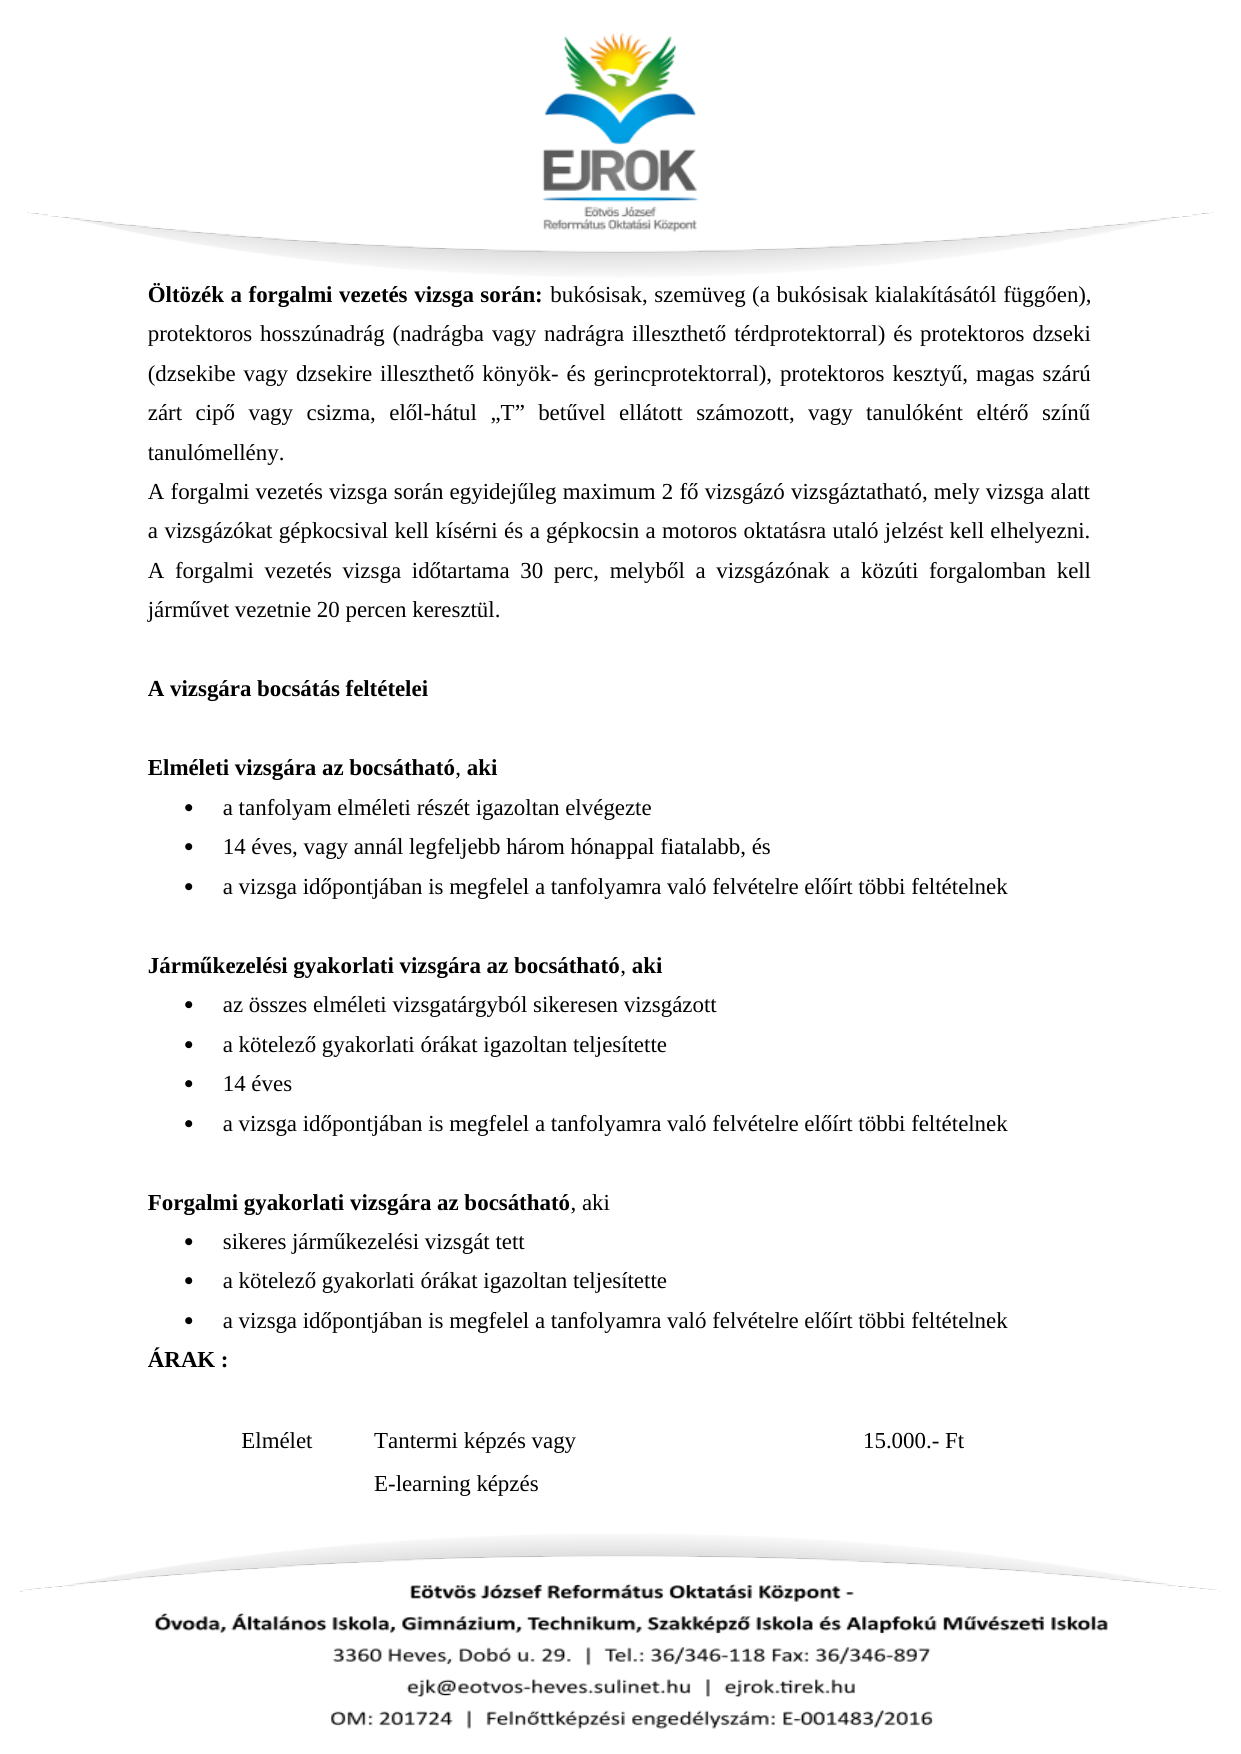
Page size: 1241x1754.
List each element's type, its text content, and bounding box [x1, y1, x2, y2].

text ÁRAK : [148, 1347, 1092, 1373]
list a tanfolyam elméleti részét igazoltan elvégezte [185, 794, 1092, 820]
list 14 éves [185, 1070, 1092, 1097]
text Járműkezelési gyakorlati vizsgára az bocsátható, aki [148, 952, 1092, 978]
text A vizsgára bocsátás feltételei [148, 675, 1092, 702]
list az összes elméleti vizsgatárgyból sikeresen vizsgázott [185, 991, 1092, 1018]
picture [20, 1529, 1220, 1754]
text Öltözék a forgalmi vezetés vizsga során: bukósisak, szemüveg (a bukósisak kialakításától függően), protektoros hosszúnadrág (nadrágba vagy nadrágra illeszthető térdprotektorral) és protektoros dzseki (dzsekibe vagy dzsekire illeszthető könyök- és gerincprotektorral), protektoros kesztyű, magas szárú zárt cipő vagy csizma, elől-hátul „T” betűvel ellátott számozott, vagy tanulóként eltérő színű tanulómellény. A forgalmi vezetés vizsga során egyidejűleg maximum 2 fő vizsgázó vizsgáztatható, mely vizsga alatt a vizsgázókat gépkocsival kell kísérni és a gépkocsin a motoros oktatásra utaló jelzést kell elhelyezni. A forgalmi vezetés vizsga időtartama 30 perc, melyből a vizsgázónak a közúti forgalomban kell járművet vezetnie 20 percen keresztül. [148, 281, 1092, 623]
list a vizsga időpontjában is megfelel a tanfolyamra való felvételre előírt többi feltételnek [185, 873, 1092, 899]
list a vizsga időpontjában is megfelel a tanfolyamra való felvételre előírt többi feltételnek [185, 1307, 1092, 1333]
list a kötelező gyakorlati órákat igazoltan teljesítette [185, 1268, 1092, 1294]
list sikeres járműkezelési vizsgát tett [185, 1228, 1092, 1254]
list a vizsga időpontjában is megfelel a tanfolyamra való felvételre előírt többi feltételnek [185, 1110, 1092, 1136]
text Elméleti vizsgára az bocsátható, aki [148, 715, 1092, 781]
table_cell E-learning képzés [372, 1468, 861, 1511]
table_header Tantermi képzés vagy [372, 1426, 861, 1468]
picture [27, 29, 1213, 282]
table_header Elmélet [240, 1426, 372, 1511]
list a kötelező gyakorlati órákat igazoltan teljesítette [185, 1031, 1092, 1057]
text Forgalmi gyakorlati vizsgára az bocsátható, aki [148, 1189, 1092, 1215]
list 14 éves, vagy annál legfeljebb három hónappal fiatalabb, és [185, 833, 1092, 860]
table_header 15.000.- Ft [861, 1426, 1001, 1511]
